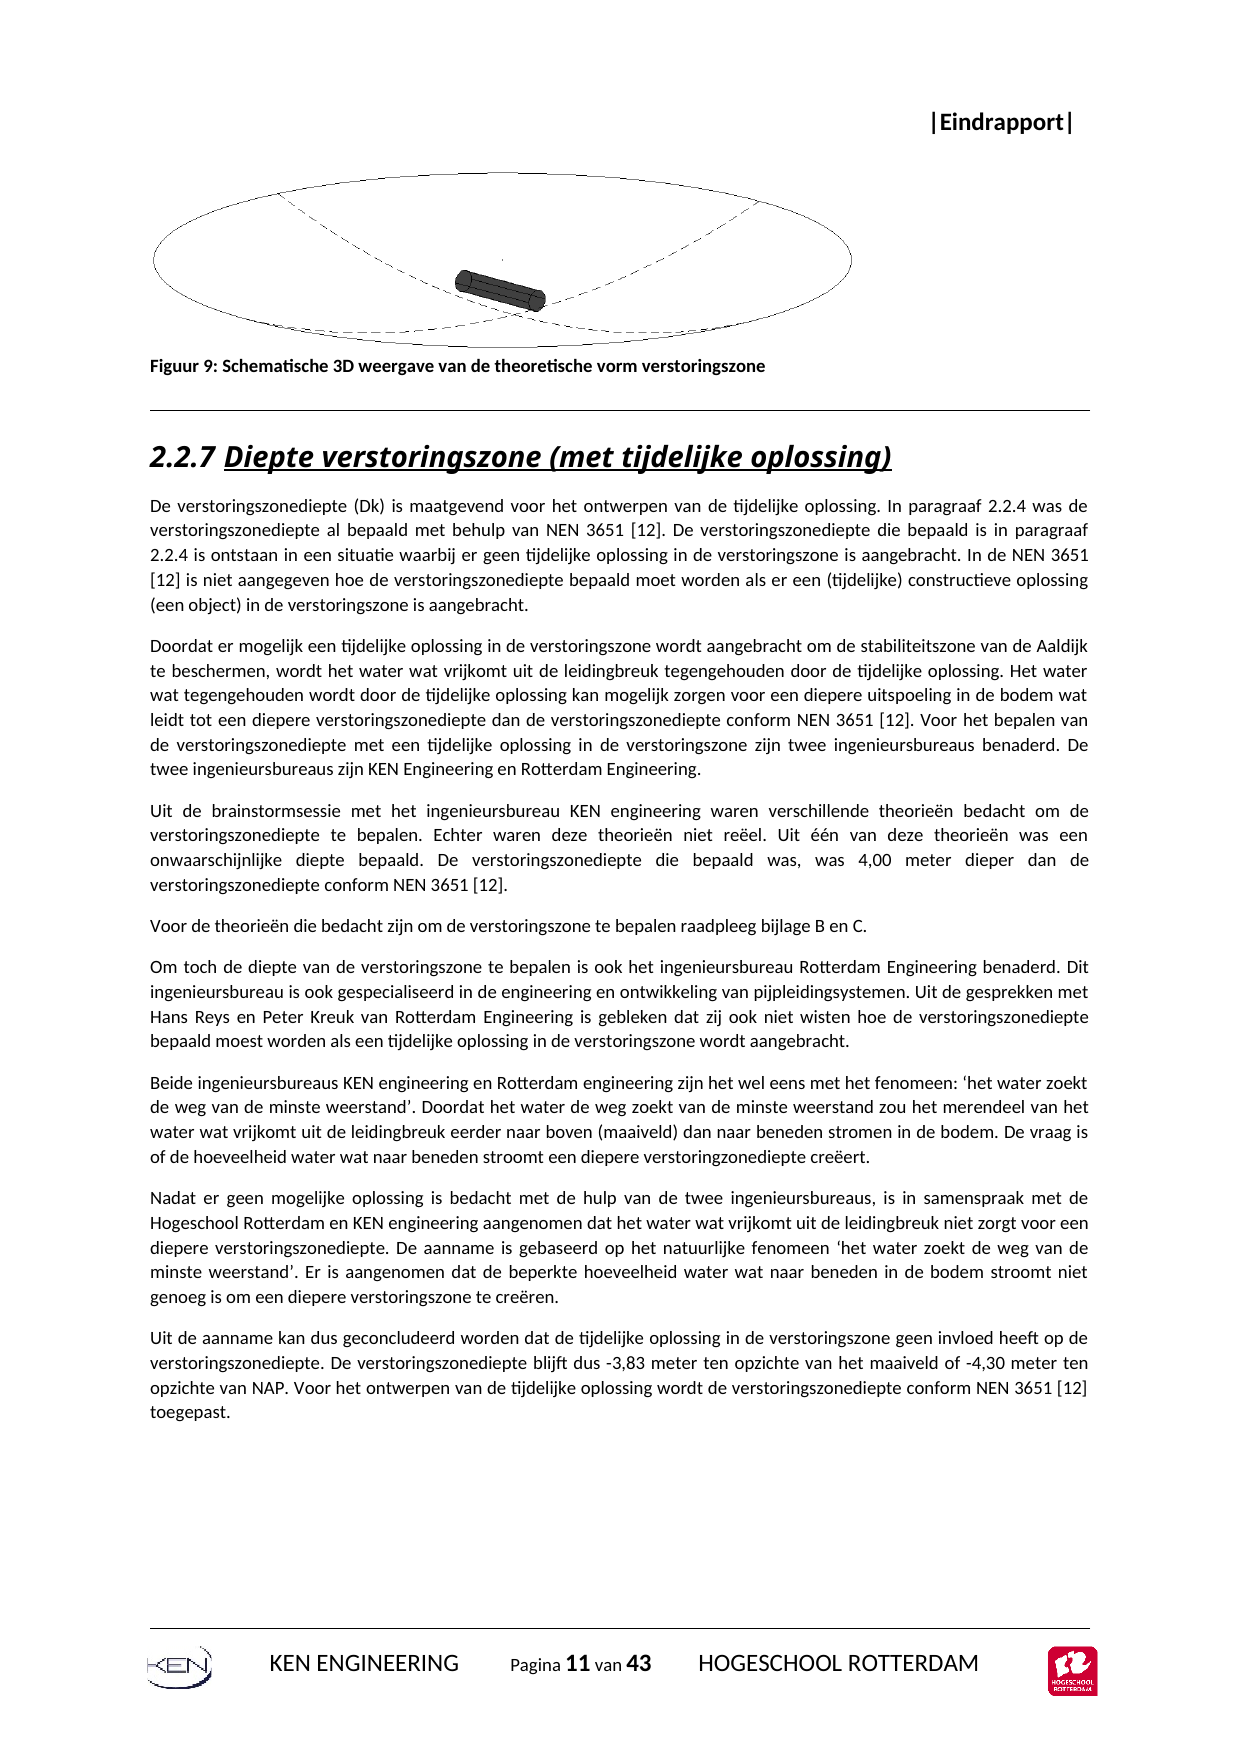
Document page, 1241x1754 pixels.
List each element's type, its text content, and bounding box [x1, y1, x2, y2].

text Uit de aanname kan dus geconcludeerd worden dat de tijdelijke oplossing in de verstoringszone geen invloed heeft op de verstoringszonediepte. De verstoringszonediepte blijft dus -3,83 meter ten opzichte van het maaiveld of -4,30 meter ten opzichte van NAP. Voor het ontwerpen van de tijdelijke oplossing wordt de verstoringszonediepte conform NEN 3651 [12] toegepast. [150, 1327, 1090, 1423]
text Figuur 9: Schematische 3D weergave van de theoretische vorm verstoringszone [150, 354, 1090, 377]
text Beide ingenieursbureaus KEN engineering en Rotterdam engineering zijn het wel eens met het fenomeen: ‘het water zoekt de weg van de minste weerstand’. Doordat het water de weg zoekt van de minste weerstand zou het merendeel van het water wat vrijkomt uit de leidingbreuk eerder naar boven (maaiveld) dan naar beneden stromen in de bodem. De vraag is of de hoeveelheid water wat naar beneden stroomt een diepere verstoringzonediepte creëert. [150, 1071, 1090, 1168]
picture [150, 170, 857, 354]
text Uit de brainstormsessie met het ingenieursbureau KEN engineering waren verschillende theorieën bedacht om de verstoringszonediepte te bepalen. Echter waren deze theorieën niet reëel. Uit één van deze theorieën was een onwaarschijnlijke diepte bepaald. De verstoringszonediepte die bepaald was, was 4,00 meter dieper dan de verstoringszonediepte conform NEN 3651 [12]. [150, 799, 1090, 896]
picture [145, 1646, 212, 1692]
picture [1043, 1641, 1102, 1701]
text Voor de theorieën die bedacht zijn om de verstoringszone te bepalen raadpleeg bijlage B en C. [150, 914, 1090, 937]
subtitle Diepte verstoringszone (met tijdelijke oplossing) [150, 436, 1090, 476]
text De verstoringszonediepte (Dk) is maatgevend voor het ontwerpen van de tijdelijke oplossing. In paragraaf 2.2.4 was de verstoringszonediepte al bepaald met behulp van NEN 3651 [12]. De verstoringszonediepte die bepaald is in paragraaf 2.2.4 is ontstaan in een situatie waarbij er geen tijdelijke oplossing in de verstoringszone is aangebracht. In de NEN 3651 [12] is niet aangegeven hoe de verstoringszonediepte bepaald moet worden als er een (tijdelijke) constructieve oplossing (een object) in de verstoringszone is aangebracht. [150, 494, 1090, 616]
text Doordat er mogelijk een tijdelijke oplossing in de verstoringszone wordt aangebracht om de stabiliteitszone van de Aaldijk te beschermen, wordt het water wat vrijkomt uit de leidingbreuk tegengehouden door de tijdelijke oplossing. Het water wat tegengehouden wordt door de tijdelijke oplossing kan mogelijk zorgen voor een diepere uitspoeling in de bodem wat leidt tot een diepere verstoringszonediepte dan de verstoringszonediepte conform NEN 3651 [12]. Voor het bepalen van de verstoringszonediepte met een tijdelijke oplossing in de verstoringszone zijn twee ingenieursbureaus benaderd. De twee ingenieursbureaus zijn KEN Engineering en Rotterdam Engineering. [150, 634, 1090, 780]
text Om toch de diepte van de verstoringszone te bepalen is ook het ingenieursbureau Rotterdam Engineering benaderd. Dit ingenieursbureau is ook gespecialiseerd in de engineering en ontwikkeling van pijpleidingsystemen. Uit de gesprekken met Hans Reys en Peter Kreuk van Rotterdam Engineering is gebleken dat zij ook niet wisten hoe de verstoringszonediepte bepaald moest worden als een tijdelijke oplossing in de verstoringszone wordt aangebracht. [150, 956, 1090, 1053]
text Nadat er geen mogelijke oplossing is bedacht met de hulp van de twee ingenieursbureaus, is in samenspraak met de Hogeschool Rotterdam en KEN engineering aangenomen dat het water wat vrijkomt uit de leidingbreuk niet zorgt voor een diepere verstoringszonediepte. De aanname is gebaseerd op het natuurlijke fenomeen ‘het water zoekt de weg van de minste weerstand’. Er is aangenomen dat de beperkte hoeveelheid water wat naar beneden in de bodem stroomt niet genoeg is om een diepere verstoringszone te creëren. [150, 1186, 1090, 1308]
